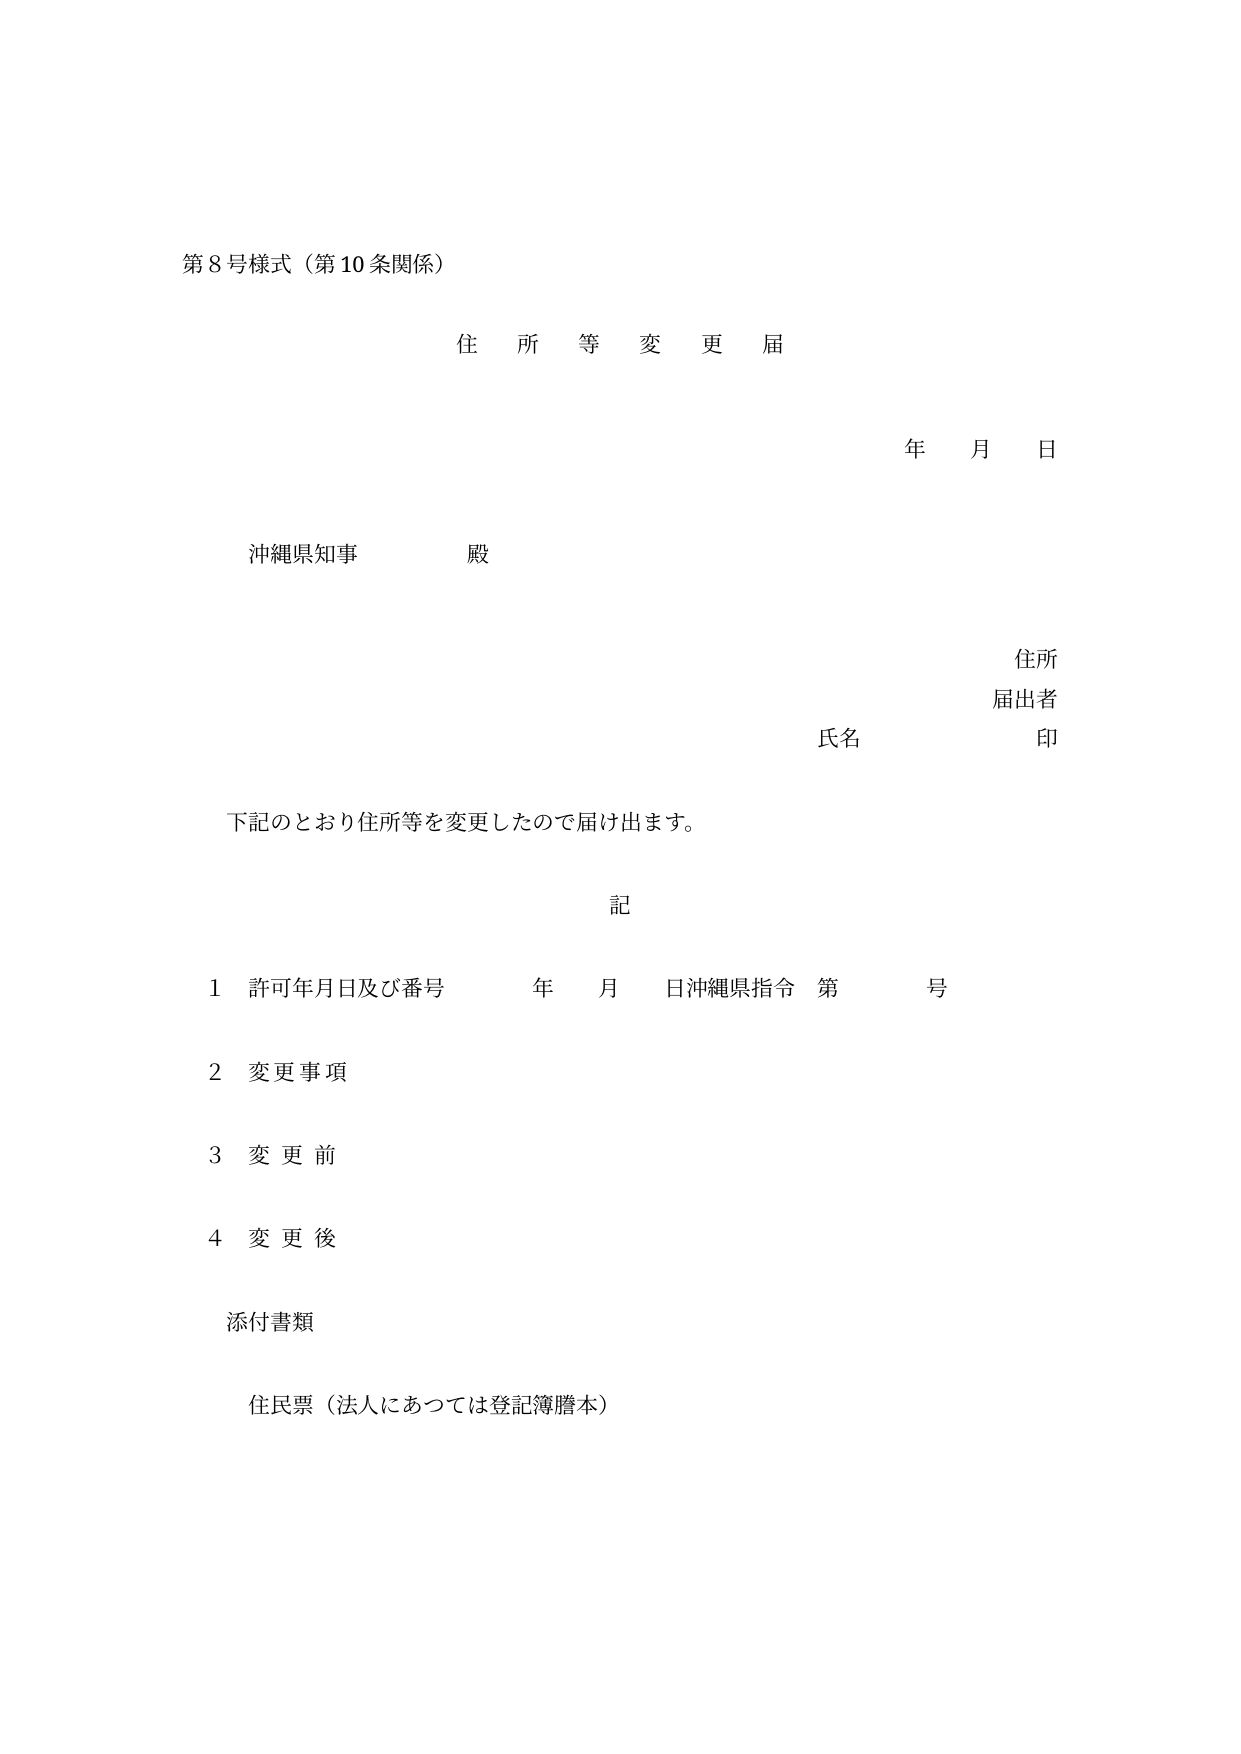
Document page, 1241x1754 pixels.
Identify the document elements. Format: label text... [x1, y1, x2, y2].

text 届出者 [183, 678, 1058, 718]
text ４ 変更後 [183, 1218, 1058, 1257]
text 住民票（法人にあつては登記簿謄本） [183, 1384, 1058, 1424]
text 沖縄県知事 殿 [183, 533, 1058, 573]
text １ 許可年月日及び番号 年 月 日沖縄県指令 第 号 [183, 968, 1058, 1007]
text 第８号様式（第10条関係） [183, 244, 1058, 283]
text 住所等変更届 [456, 323, 784, 362]
text ３ 変更前 [183, 1134, 1058, 1174]
text 添付書類 [183, 1301, 1058, 1341]
text 年 月 日 [183, 428, 1058, 468]
text 下記のとおり住所等を変更したので届け出ます。 [183, 801, 1058, 841]
text 住所 [183, 638, 1058, 678]
text 氏名 印 [183, 718, 1058, 757]
text ２ 変更事項 [183, 1051, 1058, 1091]
text 記 [183, 884, 1058, 924]
